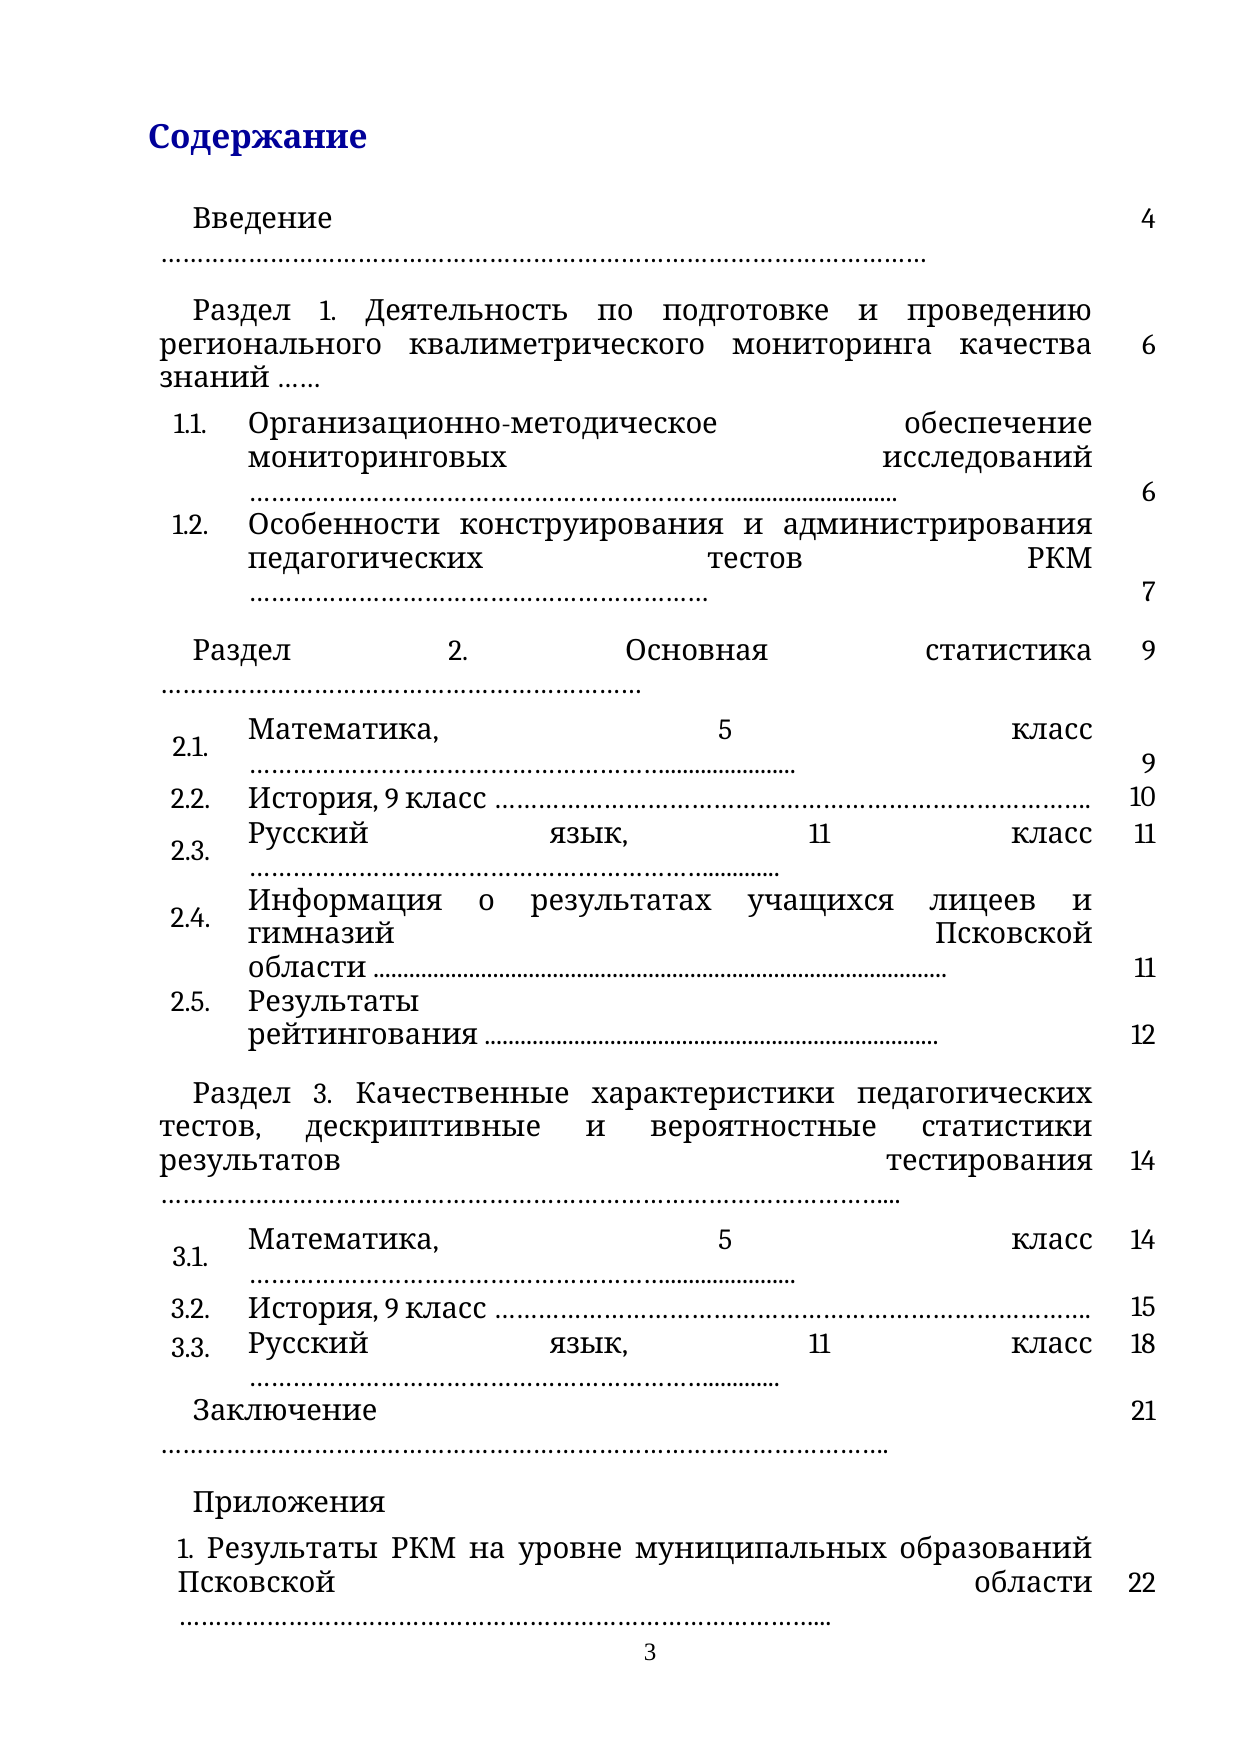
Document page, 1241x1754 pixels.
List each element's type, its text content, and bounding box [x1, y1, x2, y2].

table_cell Математика, 5 класс …………………………………………………...................... [236, 1224, 1107, 1291]
table_cell 3.1. [148, 1224, 236, 1291]
table_cell Раздел 3. Качественные характеристики педагогических тестов, дескриптивные и вероятностные статистики результатов тестирования ………………………………………………………………………………………... [148, 1077, 1107, 1223]
table_cell Раздел 1. Деятельность по подготовке и проведению регионального квалиметрического мониторинга качества знаний …… [148, 295, 1107, 408]
table_cell 11 [1108, 817, 1167, 884]
table_cell 7 [1108, 508, 1167, 634]
table_cell 9 [1108, 634, 1167, 713]
table_cell Русский язык, 11 класс ………………………………………………………............ [236, 817, 1107, 884]
table_header 4 [1108, 203, 1167, 294]
table_cell 2.5. [148, 985, 236, 1077]
table_cell 3.3. [148, 1327, 236, 1394]
table_cell 22 23 31 [1108, 1486, 1167, 1633]
table_cell Результаты рейтингования ............................................................................ [236, 985, 1107, 1077]
table_cell 14 [1108, 1224, 1167, 1291]
table_cell 1.2. [148, 508, 236, 634]
table_cell Особенности конструирования и администрирования педагогических тестов РКМ ……………………………………………………… [236, 508, 1107, 634]
table_cell Математика, 5 класс …………………………………………………...................... [236, 714, 1107, 781]
table_cell История, 9 класс ………………………………………………………………………. [236, 781, 1107, 817]
table_cell 2.2. [148, 781, 236, 817]
table_cell Информация о результатах учащихся лицеев и гимназий Псковской области ................................................................................................ [236, 884, 1107, 985]
table_cell 14 [1108, 1077, 1167, 1223]
table_cell 18 [1108, 1327, 1167, 1394]
table_cell Русский язык, 11 класс ………………………………………………………............ [236, 1327, 1107, 1394]
table_cell 2.4. [148, 884, 236, 985]
table_cell 9 [1108, 714, 1167, 781]
table_cell 11 [1108, 884, 1167, 985]
table_cell 6 [1108, 408, 1167, 508]
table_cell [148, 1486, 1107, 1633]
table_cell Раздел 2. Основная статистика ………………………………………………………… [148, 634, 1107, 713]
table_cell 21 [1108, 1394, 1167, 1486]
table_cell 12 [1108, 985, 1167, 1077]
table_cell 6 [1108, 295, 1167, 408]
table_header Введение …………………………………………………………………………………………… [148, 203, 1107, 294]
table_cell 3.2. [148, 1291, 236, 1327]
table_cell 10 [1108, 781, 1167, 817]
table_cell 1.1. [148, 408, 236, 508]
table_cell 2.3. [148, 817, 236, 884]
table_cell 15 [1108, 1291, 1167, 1327]
table_cell Заключение ………………………………………………………………………………………. [148, 1394, 1107, 1486]
table_cell Организационно-методическое обеспечение мониторинговых исследований …………………………………………………………............................ [236, 408, 1107, 508]
text Содержание [148, 118, 1152, 156]
table_cell 2.1. [148, 714, 236, 781]
table_cell История, 9 класс ………………………………………………………………………. [236, 1291, 1107, 1327]
